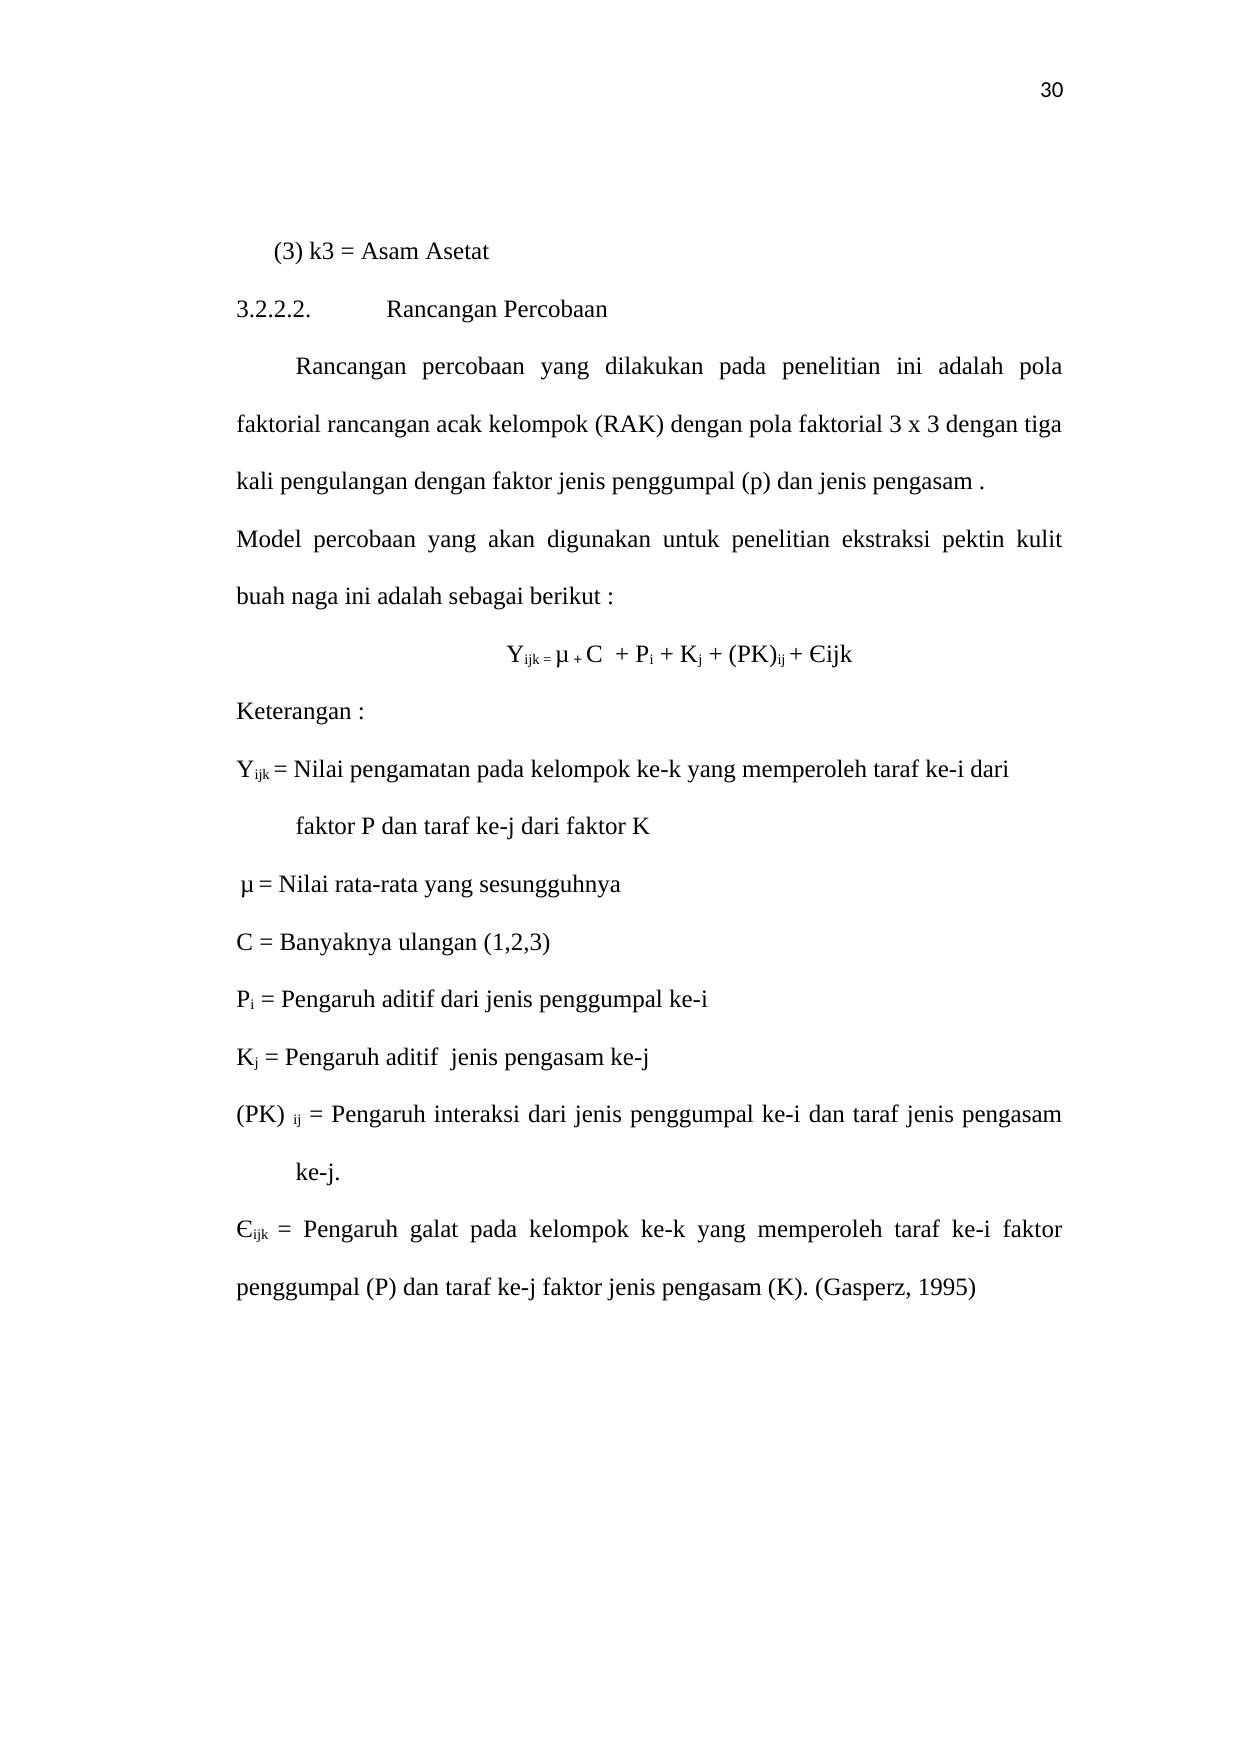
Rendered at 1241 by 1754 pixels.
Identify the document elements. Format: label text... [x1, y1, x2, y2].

text Yijk = µ + C + Pi + Kj + (PK)ij + Єijk [236, 639, 1063, 668]
text Model percobaan yang akan digunakan untuk penelitian ekstraksi pektin kulit buah naga ini adalah sebagai berikut : [236, 524, 1063, 610]
text (3) k3 = Asam Asetat [236, 236, 1063, 265]
text µ = Nilai rata-rata yang sesungguhnya [236, 869, 1063, 898]
text Kj = Pengaruh aditif jenis pengasam ke-j [236, 1042, 1063, 1070]
text Yijk = Nilai pengamatan pada kelompok ke-k yang memperoleh taraf ke-i dari faktor P dan taraf ke-j dari faktor K [236, 754, 1063, 840]
text Rancangan percobaan yang dilakukan pada penelitian ini adalah pola faktorial rancangan acak kelompok (RAK) dengan pola faktorial 3 x 3 dengan tiga kali pengulangan dengan faktor jenis penggumpal (p) dan jenis pengasam . [236, 351, 1063, 495]
text (PK) ij = Pengaruh interaksi dari jenis penggumpal ke-i dan taraf jenis pengasam ke-j. [236, 1099, 1063, 1185]
text C = Banyaknya ulangan (1,2,3) [236, 927, 1063, 955]
text Keterangan : [236, 696, 1063, 725]
text Pi = Pengaruh aditif dari jenis penggumpal ke-i [236, 984, 1063, 1013]
text Єijk = Pengaruh galat pada kelompok ke-k yang memperoleh taraf ke-i faktor penggumpal (P) dan taraf ke-j faktor jenis pengasam (K). (Gasperz, 1995) [236, 1214, 1063, 1300]
list Rancangan Percobaan [236, 294, 1063, 322]
